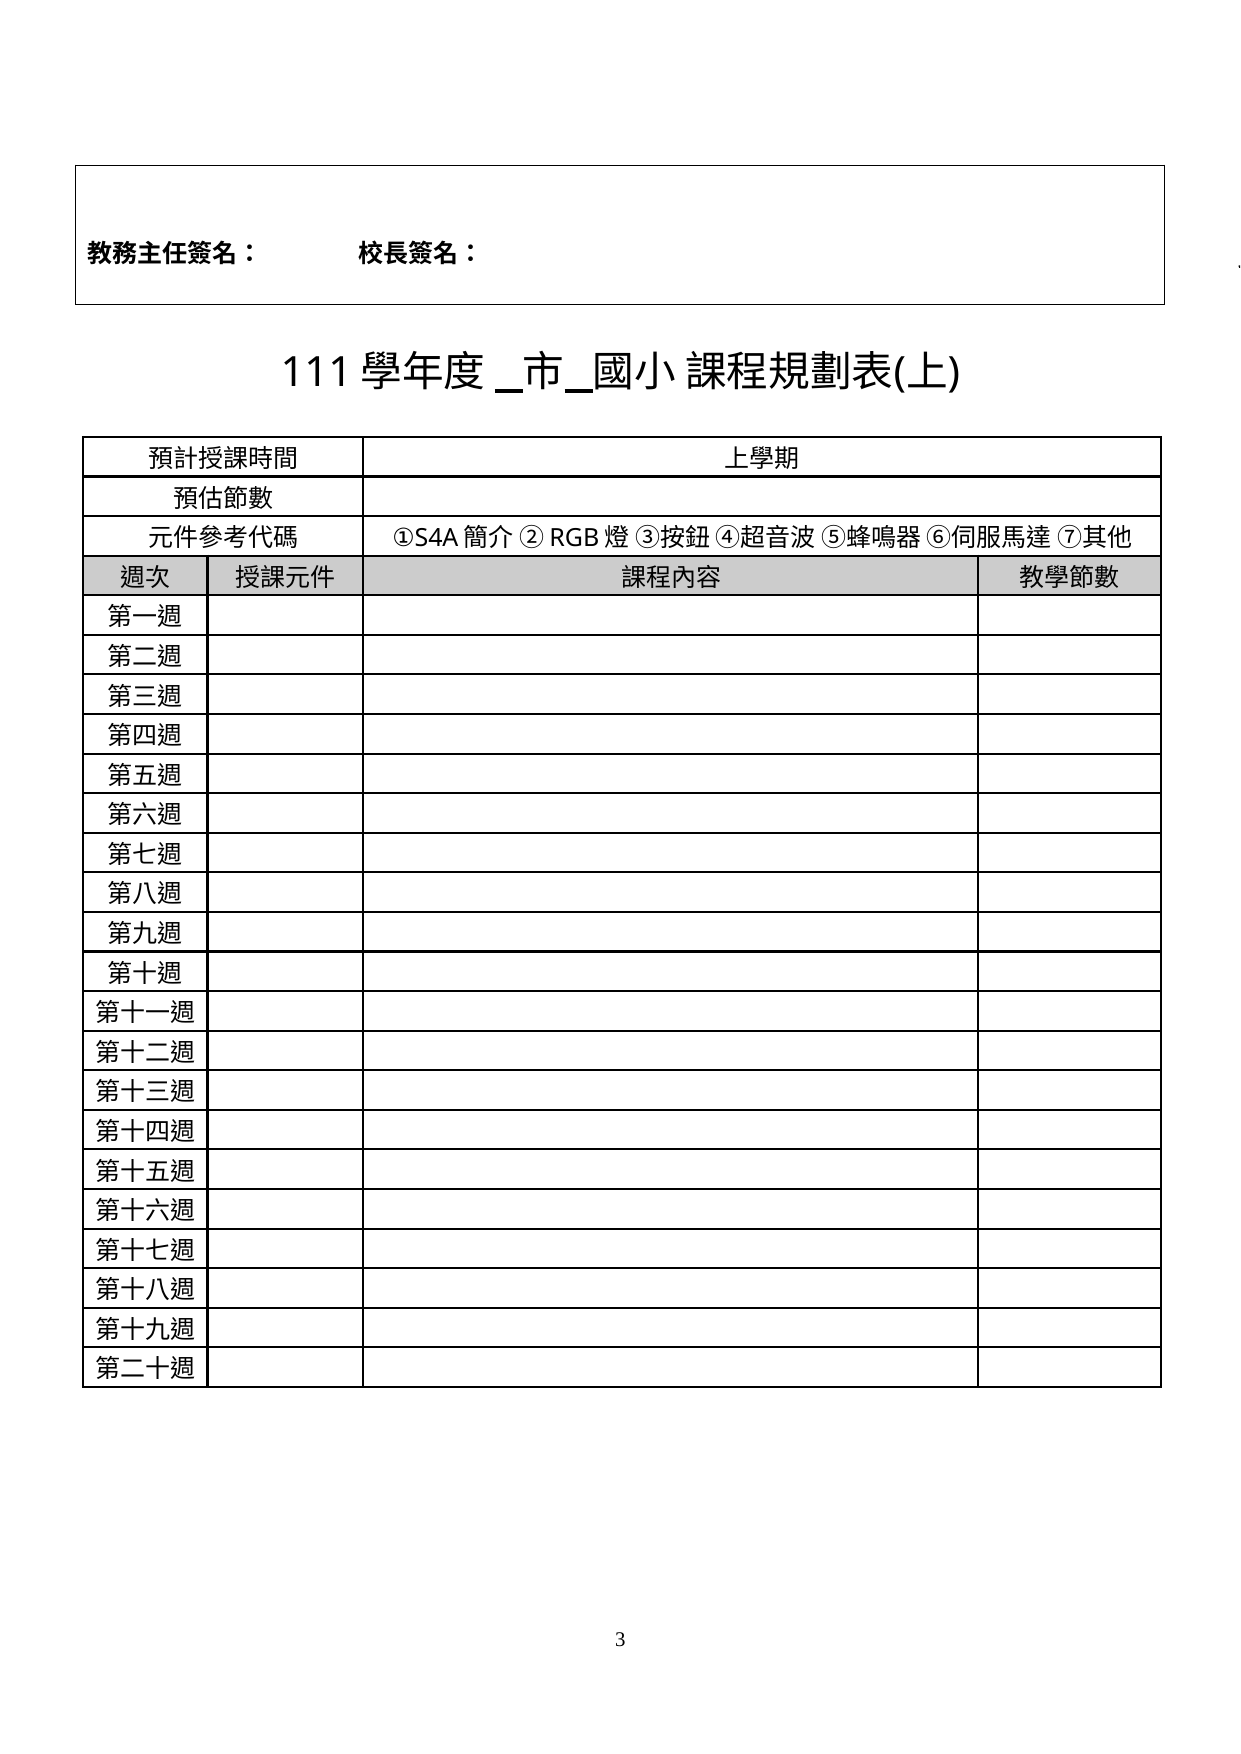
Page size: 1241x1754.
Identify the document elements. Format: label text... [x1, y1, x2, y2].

table_cell [209, 1150, 362, 1188]
table_cell [979, 755, 1160, 792]
table_cell [364, 913, 977, 950]
table_cell [209, 636, 362, 673]
table_cell 課程內容 [364, 557, 977, 594]
table_header 預計授課時間 [84, 438, 362, 475]
table_cell 第十七週 [84, 1230, 206, 1267]
table_cell 教學節數 [979, 557, 1160, 594]
table_cell 第四週 [84, 715, 206, 752]
table_cell [364, 478, 1160, 515]
table_cell [979, 1269, 1160, 1307]
table_cell 第五週 [84, 755, 206, 792]
table_cell [364, 1190, 977, 1227]
table_cell [209, 913, 362, 950]
table_cell [979, 992, 1160, 1029]
table_cell 第七週 [84, 834, 206, 871]
table_cell 第十八週 [84, 1269, 206, 1307]
table_cell [979, 1190, 1160, 1227]
table_cell 第二週 [84, 636, 206, 673]
table_cell 第十三週 [84, 1071, 206, 1109]
text 111學年度 市 國小 課程規劃表(上) [112, 331, 1128, 406]
table_cell 第八週 [84, 873, 206, 911]
table_cell [209, 1071, 362, 1109]
table_cell [209, 873, 362, 911]
table_cell [209, 1190, 362, 1227]
table_cell [209, 1269, 362, 1307]
table_cell 預估節數 [84, 478, 362, 515]
table_cell [209, 794, 362, 832]
table_cell [979, 1111, 1160, 1148]
table_cell [979, 675, 1160, 713]
table_cell [364, 1269, 977, 1307]
table_cell 第十四週 [84, 1111, 206, 1148]
table_cell 第三週 [84, 675, 206, 713]
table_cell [76, 166, 1164, 304]
table_cell [979, 1230, 1160, 1267]
table_header 上學期 [364, 438, 1160, 475]
table_cell [364, 596, 977, 634]
table_cell 授課元件 [209, 557, 362, 594]
table_cell [364, 1230, 977, 1267]
table_cell [979, 1071, 1160, 1109]
table_cell [364, 1150, 977, 1188]
table_cell 週次 [84, 557, 206, 594]
table_cell [979, 596, 1160, 634]
table_cell [364, 1071, 977, 1109]
table_cell [209, 953, 362, 990]
table_cell [364, 675, 977, 713]
table_cell [364, 1348, 977, 1386]
table_cell 第十二週 [84, 1032, 206, 1069]
table_cell 元件參考代碼 [84, 517, 362, 554]
table_cell [364, 873, 977, 911]
table_cell [364, 953, 977, 990]
table_cell [364, 636, 977, 673]
table_cell [209, 755, 362, 792]
table_cell [364, 715, 977, 752]
table_cell [979, 715, 1160, 752]
table_cell 第二十週 [84, 1348, 206, 1386]
table_cell [979, 1348, 1160, 1386]
table_cell [364, 1032, 977, 1069]
table_cell [209, 992, 362, 1029]
table_cell [979, 794, 1160, 832]
table_cell [979, 834, 1160, 871]
table_cell [979, 1032, 1160, 1069]
table_cell 第十九週 [84, 1309, 206, 1346]
table_cell [364, 755, 977, 792]
table_cell 第六週 [84, 794, 206, 832]
table_cell [364, 834, 977, 871]
table_cell [209, 1111, 362, 1148]
table_cell [209, 1348, 362, 1386]
table_cell [979, 636, 1160, 673]
table_cell [209, 1032, 362, 1069]
table_cell [209, 1230, 362, 1267]
table_cell [364, 794, 977, 832]
table_cell ①S4A簡介 ②RGB燈 ③按鈕 ④超音波 ⑤蜂鳴器 ⑥伺服馬達 ⑦其他 [364, 517, 1160, 554]
table_cell 第十週 [84, 953, 206, 990]
table_cell [979, 953, 1160, 990]
table_cell [979, 873, 1160, 911]
table_cell [209, 834, 362, 871]
table_cell [364, 992, 977, 1029]
table_cell [979, 913, 1160, 950]
table_cell [364, 1111, 977, 1148]
table_cell [364, 1309, 977, 1346]
table_cell 第十一週 [84, 992, 206, 1029]
table_cell [209, 1309, 362, 1346]
table_cell [209, 675, 362, 713]
table_cell [979, 1309, 1160, 1346]
table_cell [209, 596, 362, 634]
table_cell 第十六週 [84, 1190, 206, 1227]
table_cell [979, 1150, 1160, 1188]
table_cell [209, 715, 362, 752]
table_cell 第十五週 [84, 1150, 206, 1188]
table_cell 第九週 [84, 913, 206, 950]
table_cell 第一週 [84, 596, 206, 634]
